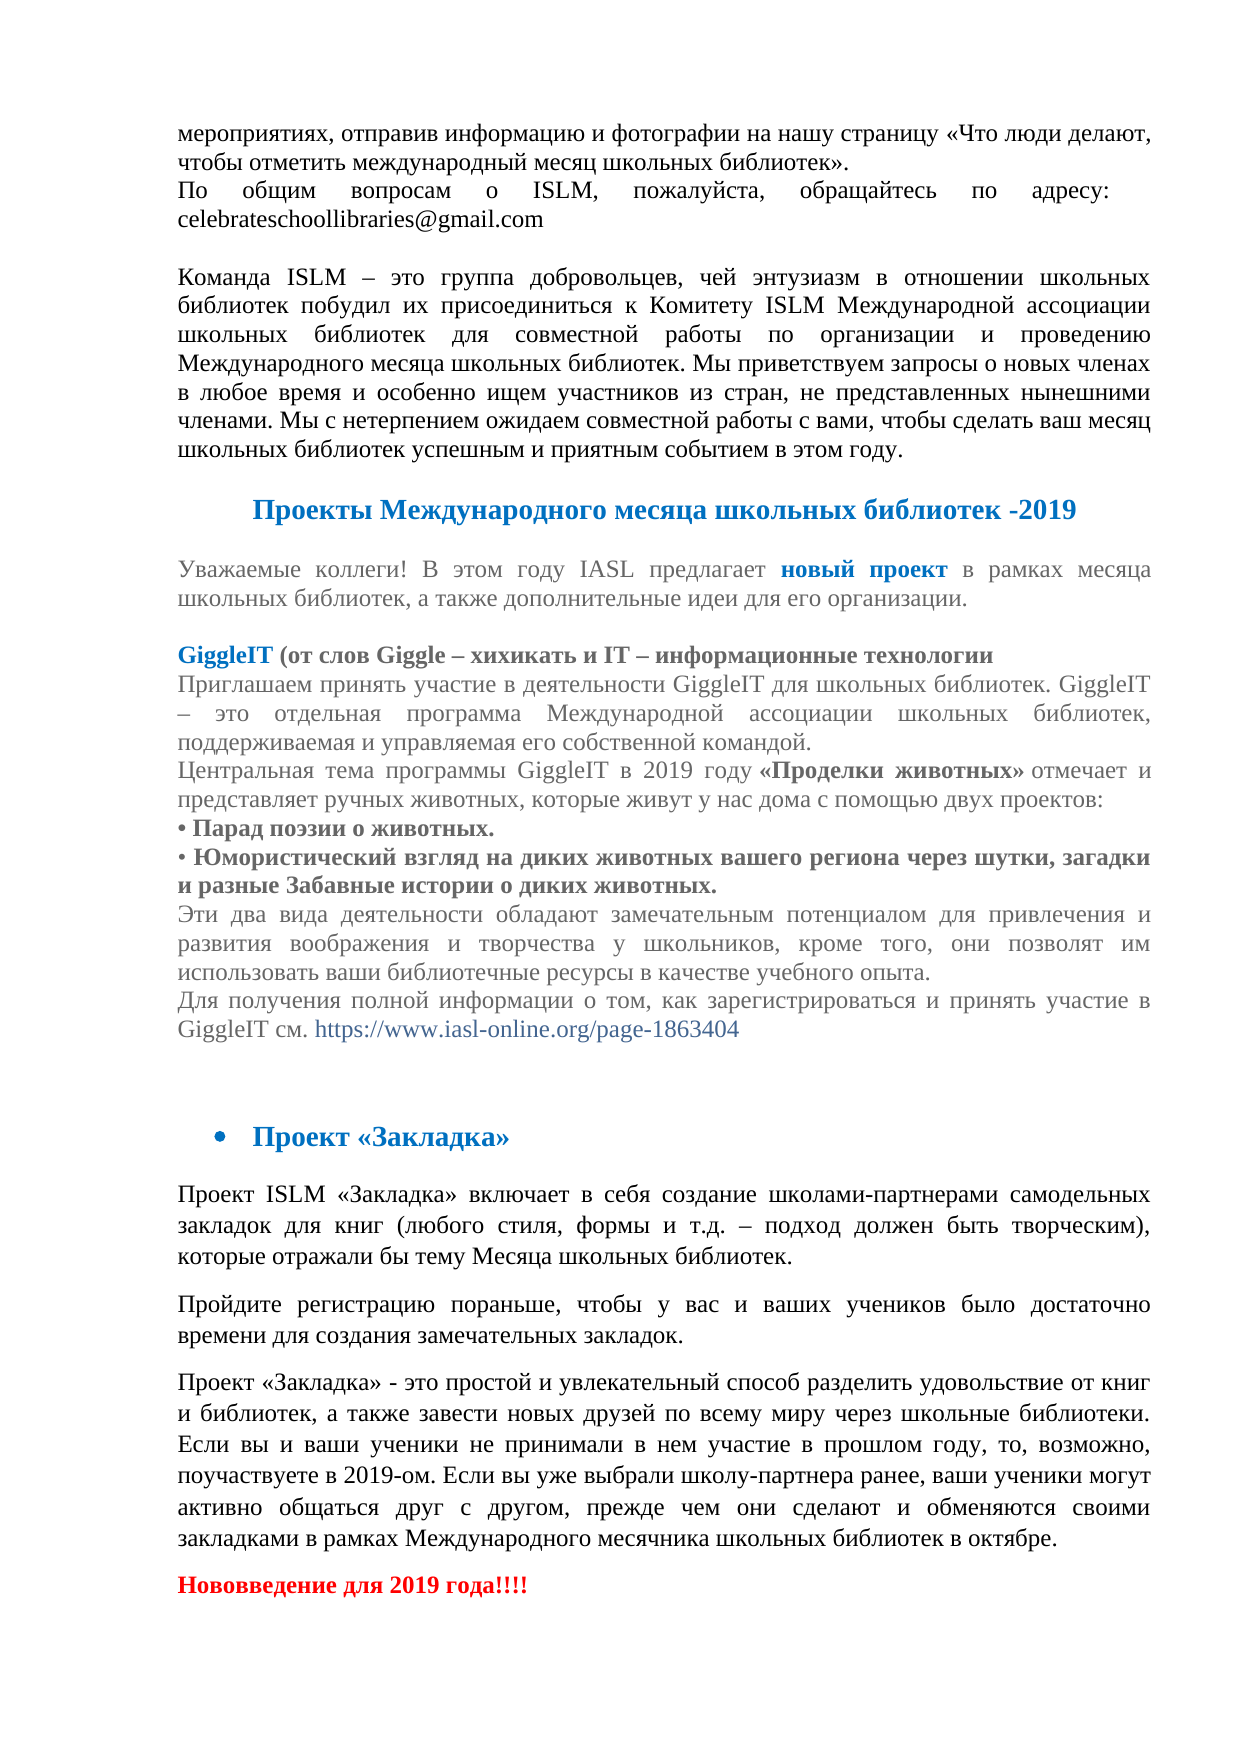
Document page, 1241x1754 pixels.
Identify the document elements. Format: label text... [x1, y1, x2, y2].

text Нововведение для 2019 года!!!! [177, 1570, 1152, 1599]
text Центральная тема программы GiggleIT в 2019 году «Проделки животных» отмечает и представляет ручных животных, которые живут у нас дома с помощью двух проектов: [177, 755, 1152, 813]
text Эти два вида деятельности обладают замечательным потенциалом для привлечения и развития воображения и творчества у школьников, кроме того, они позволят им использовать ваши библиотечные ресурсы в качестве учебного опыта. [177, 899, 1152, 985]
list Проекты Международного месяца школьных библиотек -2019 [252, 492, 1152, 525]
text Команда ISLM – это группа добровольцев, чей энтузиазм в отношении школьных библиотек побудил их присоединиться к Комитету ISLM Международной ассоциации школьных библиотек для совместной работы по организации и проведению Международного месяца школьных библиотек. Мы приветствуем запросы о новых членах в любое время и особенно ищем участников из стран, не представленных нынешними членами. Мы с нетерпением ожидаем совместной работы с вами, чтобы сделать ваш месяц школьных библиотек успешным и приятным событием в этом году. [177, 262, 1152, 463]
text • Юмористический взгляд на диких животных вашего региона через шутки, загадки и разные Забавные истории о диких животных. [177, 842, 1152, 899]
list Проект «Закладка» [215, 1119, 1152, 1153]
text По общим вопросам о ISLM, пожалуйста, обращайтесь по адресу: celebrateschoollibraries@gmail.com [177, 176, 1152, 233]
text Уважаемые коллеги! В этом году IASL предлагает новый проект в рамках месяца школьных библиотек, а также дополнительные идеи для его организации. [177, 554, 1152, 612]
text Для получения полной информации о том, как зарегистрироваться и принять участие в GiggleIT см. https://www.iasl-online.org/page-1863404 [177, 985, 1152, 1043]
text GiggleIT (от слов Giggle – хихикать и IT – информационные технологии [177, 640, 1152, 669]
text Приглашаем принять участие в деятельности GiggleIT для школьных библиотек. GiggleIT – это отдельная программа Международной ассоциации школьных библиотек, поддерживаемая и управляемая его собственной командой. [177, 669, 1152, 755]
text • Парад поэзии о животных. [177, 813, 1152, 842]
text Пройдите регистрацию пораньше, чтобы у вас и ваших учеников было достаточно времени для создания замечательных закладок. [177, 1289, 1152, 1348]
text Проект ISLM «Закладка» включает в себя создание школами-партнерами самодельных закладок для книг (любого стиля, формы и т.д. – подход должен быть творческим), которые отражали бы тему Месяца школьных библиотек. [177, 1179, 1152, 1270]
text Проект «Закладка» - это простой и увлекательный способ разделить удовольствие от книг и библиотек, а также завести новых друзей по всему миру через школьные библиотеки. Если вы и ваши ученики не принимали в нем участие в прошлом году, то, возможно, поучаствуете в 2019-ом. Если вы уже выбрали школу-партнера ранее, ваши ученики могут активно общаться друг с другом, прежде чем они сделают и обменяются своими закладками в рамках Международного месячника школьных библиотек в октябре. [177, 1367, 1152, 1551]
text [177, 118, 1152, 176]
